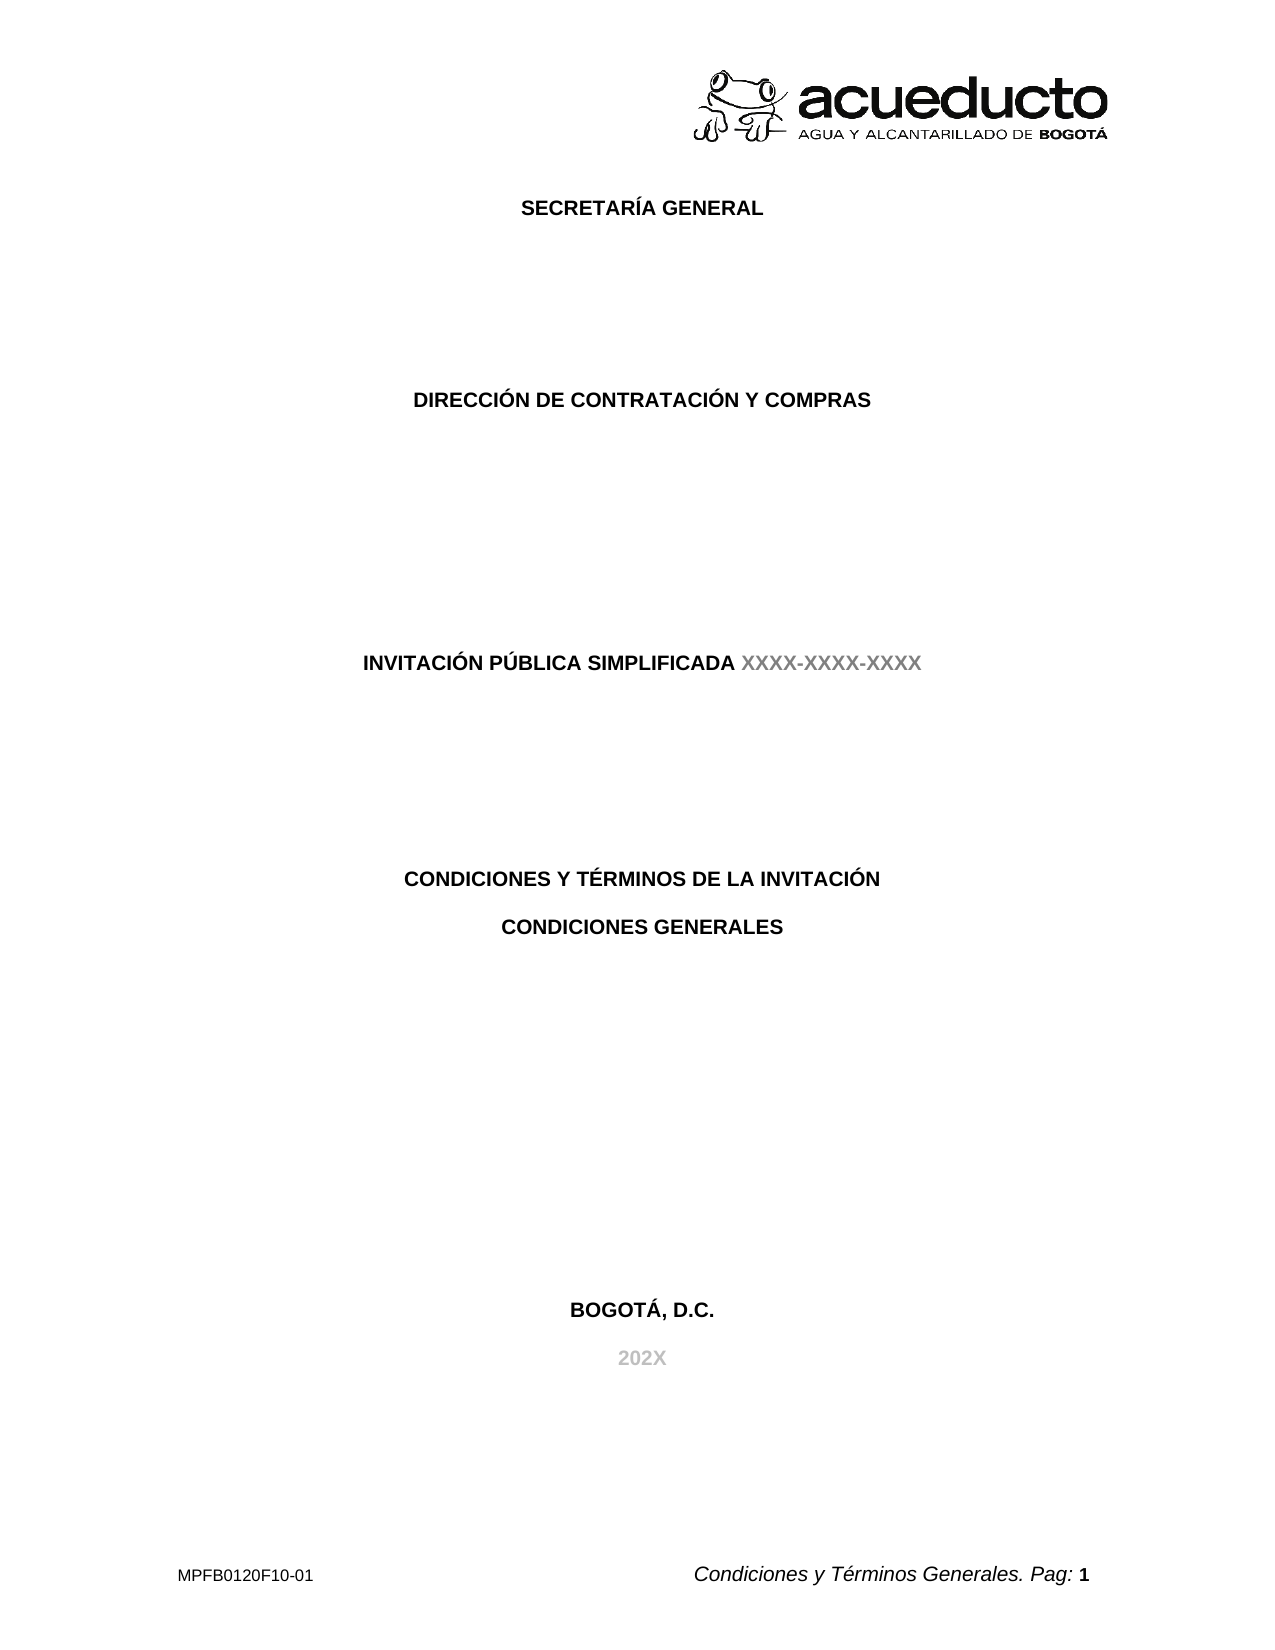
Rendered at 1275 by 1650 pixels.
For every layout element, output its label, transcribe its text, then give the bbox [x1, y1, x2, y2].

picture [693, 70, 1108, 142]
text CONDICIONES Y TÉRMINOS DE LA INVITACIÓN [177, 867, 1107, 891]
text CONDICIONES GENERALES [177, 914, 1107, 938]
text DIRECCIÓN DE CONTRATACIÓN Y COMPRAS [177, 387, 1107, 411]
text 202X [177, 1346, 1107, 1370]
text BOGOTÁ, D.C. [177, 1298, 1107, 1322]
text INVITACIÓN PÚBLICA SIMPLIFICADA XXXX-XXXX-XXXX [177, 651, 1107, 675]
text SECRETARÍA GENERAL [177, 196, 1107, 220]
